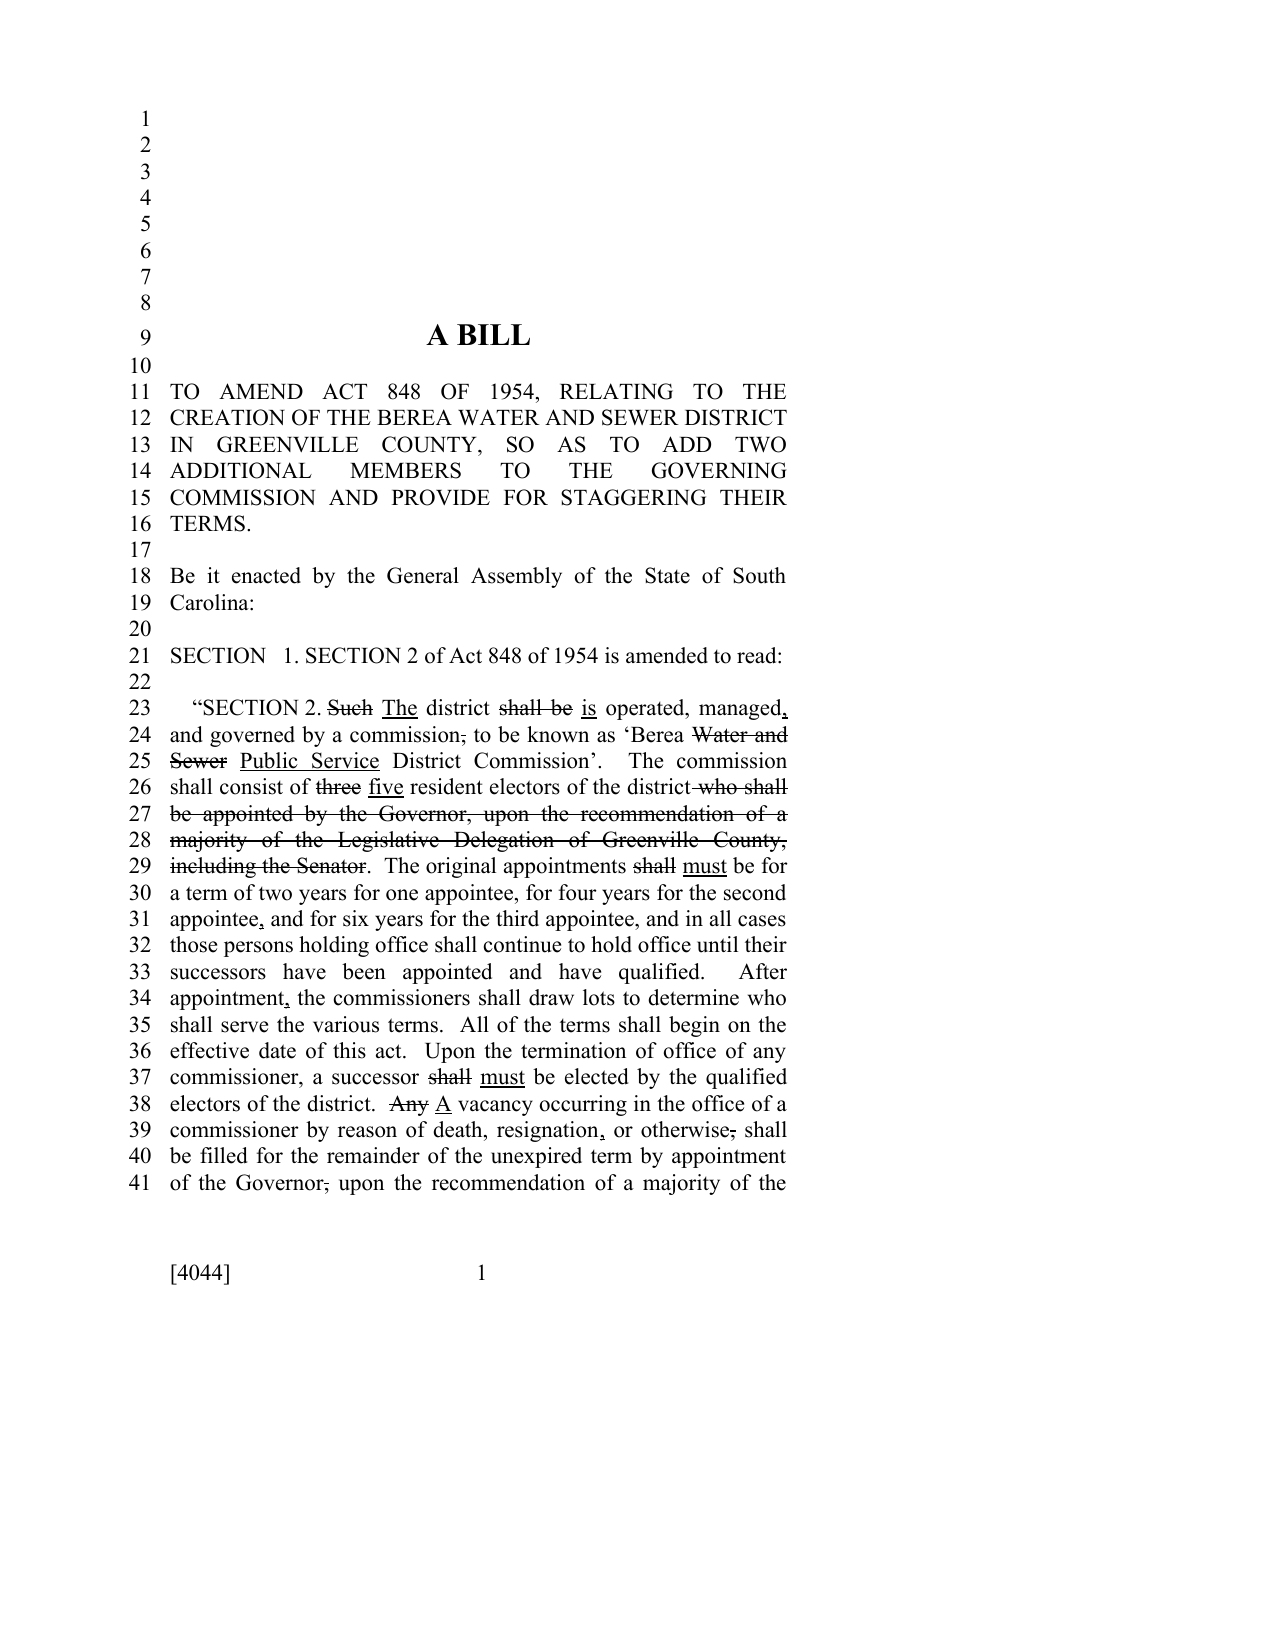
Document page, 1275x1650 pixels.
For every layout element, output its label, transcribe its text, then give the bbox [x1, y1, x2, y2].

text SECTION 1. SECTION 2 of Act 848 of 1954 is amended to read: [169, 642, 787, 668]
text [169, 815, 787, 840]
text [169, 841, 787, 1195]
text Be it enacted by the General Assembly of the State of South Carolina: [169, 563, 787, 615]
text TO AMEND ACT 848 OF 1954, RELATING TO THE CREATION OF THE BEREA WATER AND SEWER DISTRICT IN GREENVILLE COUNTY, SO AS TO ADD TWO ADDITIONAL MEMBERS TO THE GOVERNING COMMISSION AND PROVIDE FOR STAGGERING THEIR TERMS. [169, 378, 787, 536]
text A BILL [169, 316, 787, 352]
